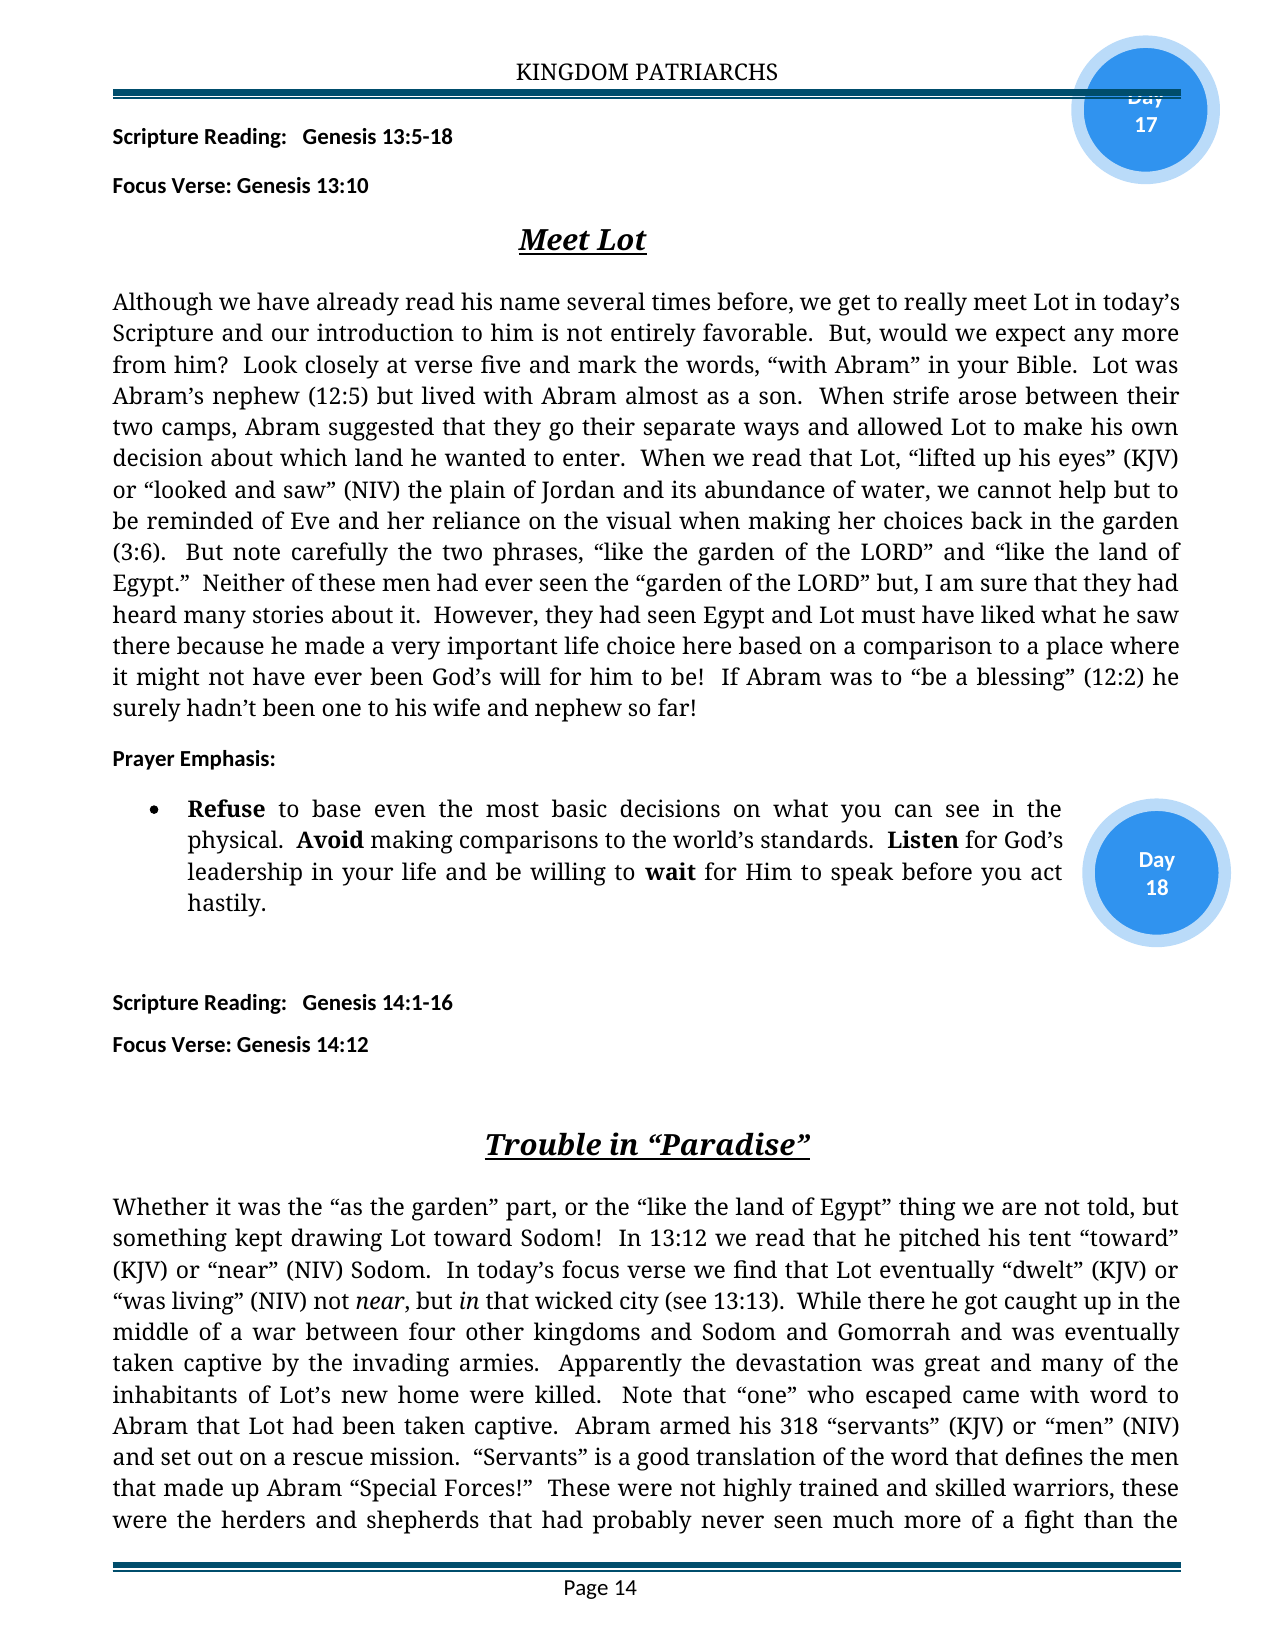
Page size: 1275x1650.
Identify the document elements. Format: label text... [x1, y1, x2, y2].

list Refuse to base even the most basic decisions on what you can see in the physical. Avoid making comparisons to the world’s standards. Listen for God’s leadership in your life and be willing to wait for Him to speak before you act hastily. [150, 793, 1181, 918]
text Scripture Reading: Genesis 13:5-18 [112, 122, 1181, 150]
text Focus Verse: Genesis 13:10 [112, 171, 1181, 199]
text Prayer Emphasis: [112, 744, 1181, 772]
text Meet Lot [112, 219, 1181, 259]
text Trouble in “Paradise” [112, 1125, 1181, 1164]
list Scripture Reading: Genesis 14:1-16 [112, 988, 1181, 1016]
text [112, 1191, 1181, 1535]
text Although we have already read his name several times before, we get to really meet Lot in today’s Scripture and our introduction to him is not entirely favorable. But, would we expect any more from him? Look closely at verse five and mark the words, “with Abram” in your Bible. Lot was Abram’s nephew (12:5) but lived with Abram almost as a son. When strife arose between their two camps, Abram suggested that they go their separate ways and allowed Lot to make his own decision about which land he wanted to enter. When we read that Lot, “lifted up his eyes” (KJV) or “looked and saw” (NIV) the plain of Jordan and its abundance of water, we cannot help but to be reminded of Eve and her reliance on the visual when making her choices back in the garden (3:6). But note carefully the two phrases, “like the garden of the LORD” and “like the land of Egypt.” Neither of these men had ever seen the “garden of the LORD” but, I am sure that they had heard many stories about it. However, they had seen Egypt and Lot must have liked what he saw there because he made a very important life choice here based on a comparison to a place where it might not have ever been God’s will for him to be! If Abram was to “be a blessing” (12:2) he surely hadn’t been one to his wife and nephew so far! [112, 286, 1181, 723]
list Focus Verse: Genesis 14:12 [112, 1030, 1181, 1058]
